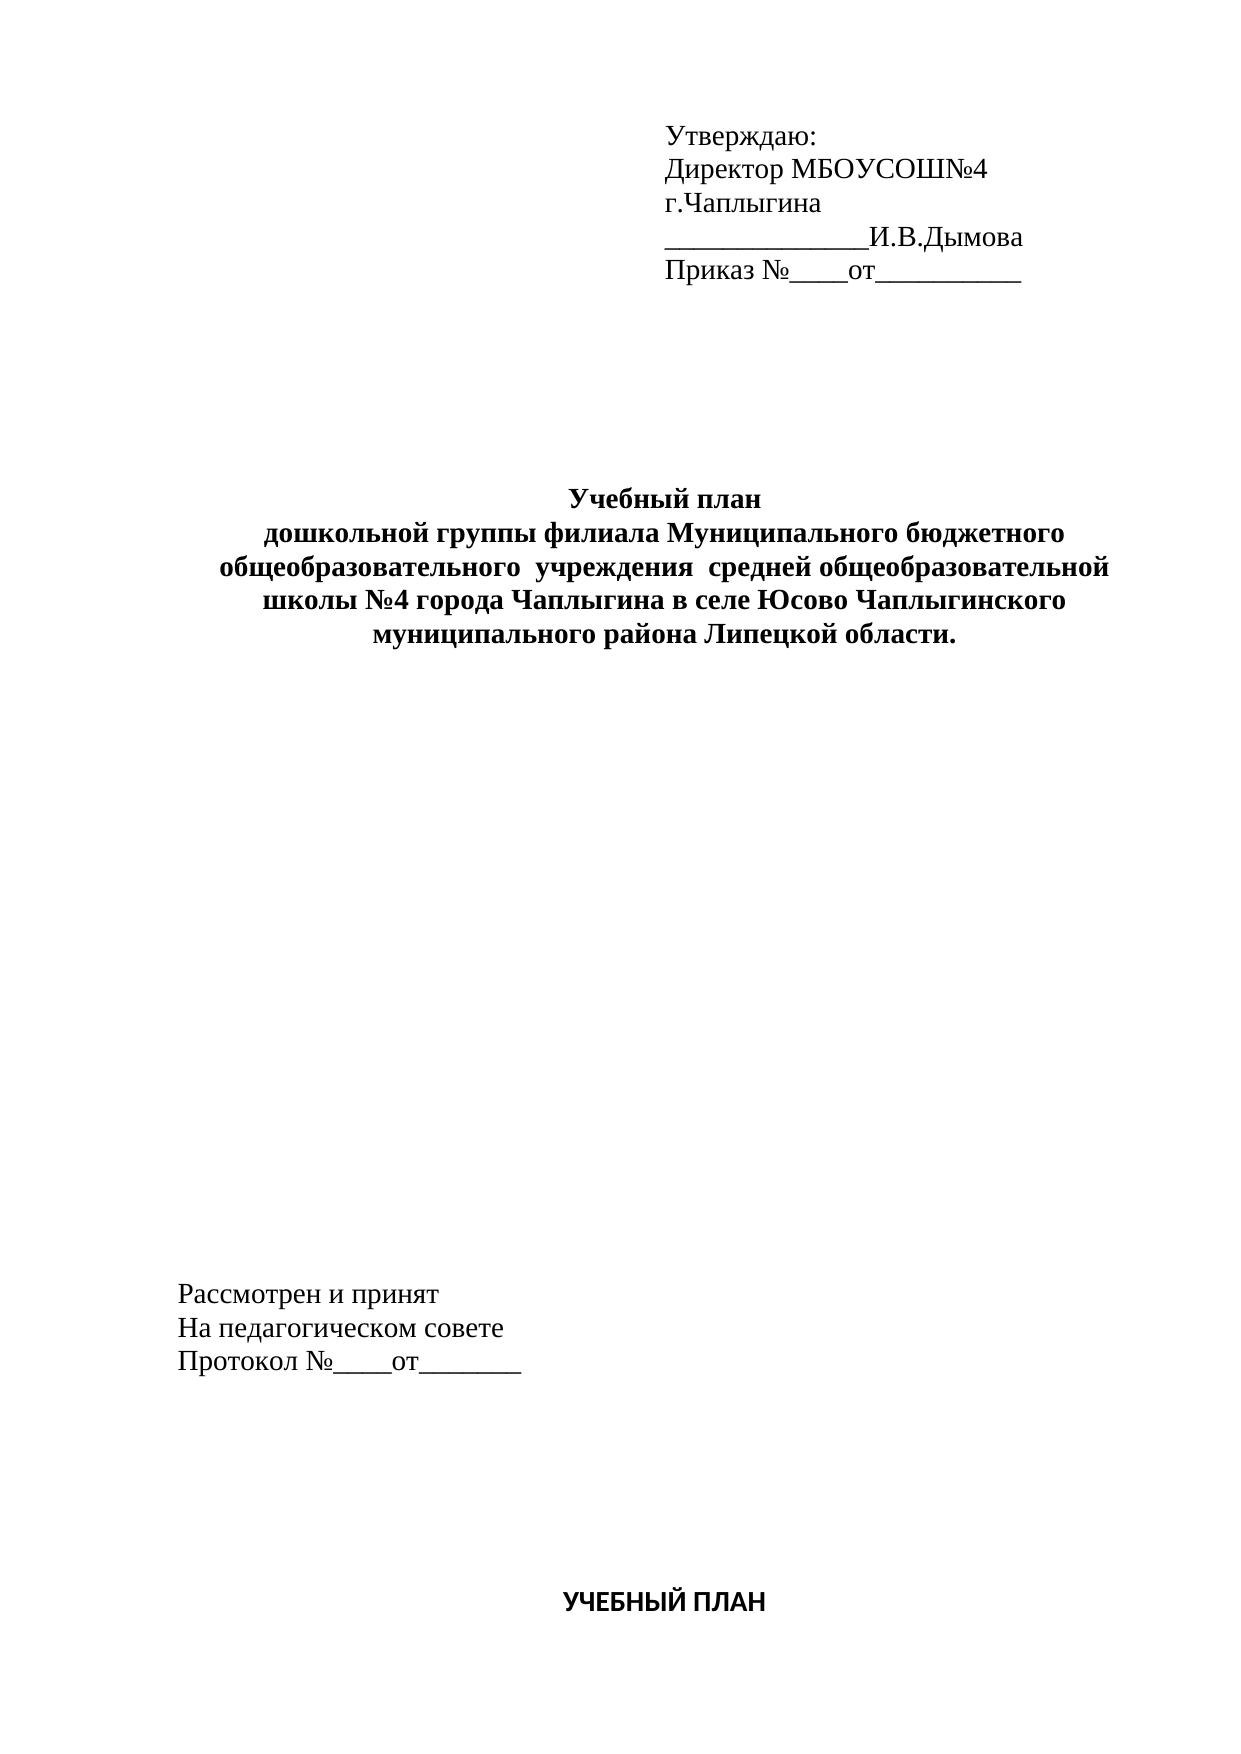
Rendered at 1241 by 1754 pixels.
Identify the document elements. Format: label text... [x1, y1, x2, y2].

text Директор МБОУСОШ№4 [664, 152, 1152, 185]
text Утверждаю: [664, 118, 1152, 152]
text УЧЕБНЫЙ ПЛАН [177, 1583, 1152, 1619]
text Учебный план [177, 482, 1152, 515]
text г.Чаплыгина [664, 185, 1152, 219]
text На педагогическом совете [177, 1310, 1152, 1343]
text ______________И.В.Дымова [664, 219, 1152, 252]
text Протокол №____от_______ [177, 1343, 1152, 1377]
text дошкольной группы филиала Муниципального бюджетного общеобразовательного учреждения средней общеобразовательной школы №4 города Чаплыгина в селе Юсово Чаплыгинского муниципального района Липецкой области. [177, 515, 1152, 649]
text Приказ №____от__________ [664, 252, 1152, 286]
text Рассмотрен и принят [177, 1276, 1152, 1310]
